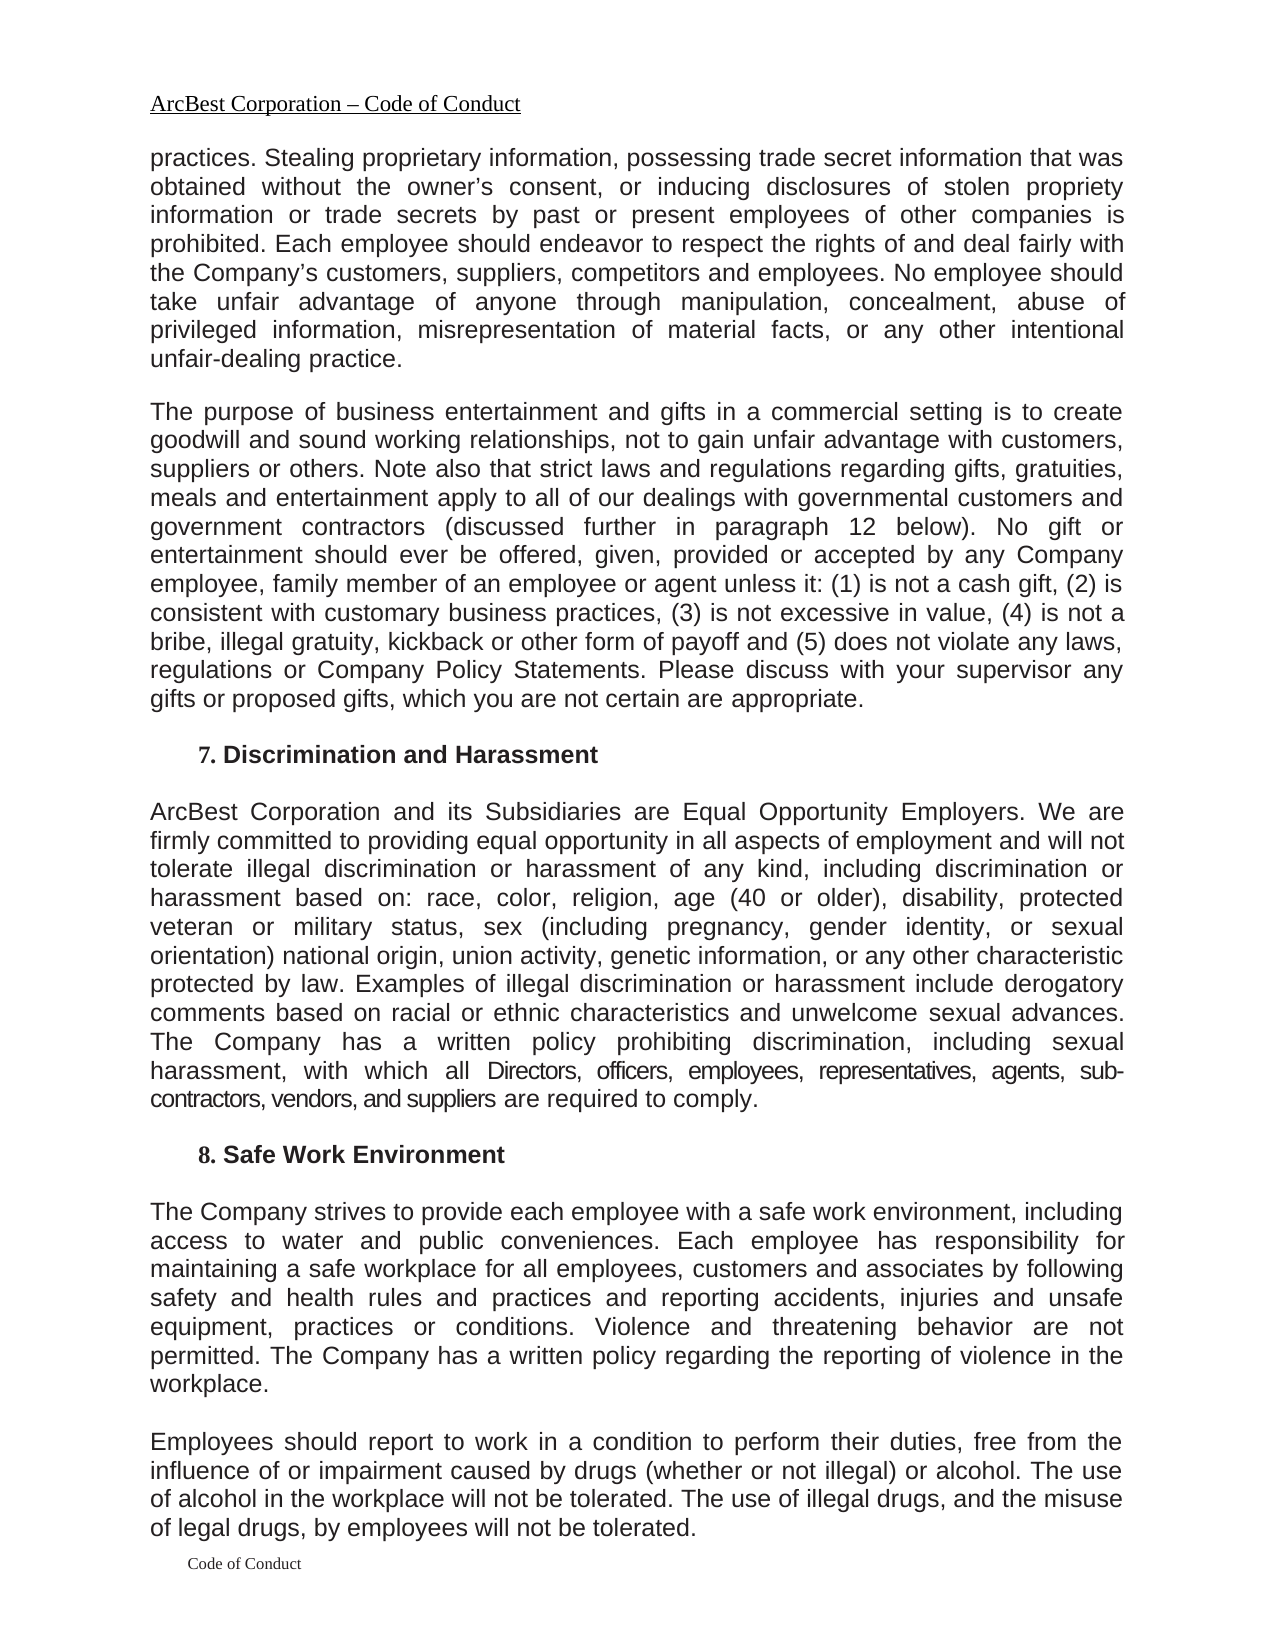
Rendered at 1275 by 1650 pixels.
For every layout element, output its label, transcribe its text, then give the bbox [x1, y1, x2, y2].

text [150, 143, 1125, 373]
subtitle Discrimination and Harassment [198, 740, 1125, 769]
text The Company strives to provide each employee with a safe work environment, including access to water and public conveniences. Each employee has responsibility for maintaining a safe workplace for all employees, customers and associates by following safety and health rules and practices and reporting accidents, injuries and unsafe equipment, practices or conditions. Violence and threatening behavior are not permitted. The Company has a written policy regarding the reporting of violence in the workplace. [150, 1197, 1125, 1398]
subtitle Safe Work Environment [198, 1141, 1125, 1169]
text ArcBest Corporation and its Subsidiaries are Equal Opportunity Employers. We are firmly committed to providing equal opportunity in all aspects of employment and will not tolerate illegal discrimination or harassment of any kind, including discrimination or harassment based on: race, color, religion, age (40 or older), disability, protected veteran or military status, sex (including pregnancy, gender identity, or sexual orientation) national origin, union activity, genetic information, or any other characteristic protected by law. Examples of illegal discrimination or harassment include derogatory comments based on racial or ethnic characteristics and unwelcome sexual advances. The Company has a written policy prohibiting discrimination, including sexual harassment, with which all Directors, officers, employees, representatives, agents, sub-contractors, vendors, and suppliers are required to comply. [150, 797, 1125, 1113]
text Employees should report to work in a condition to perform their duties, free from the influence of or impairment caused by drugs (whether or not illegal) or alcohol. The use of alcohol in the workplace will not be tolerated. The use of illegal drugs, and the misuse of legal drugs, by employees will not be tolerated. [150, 1427, 1125, 1542]
text The purpose of business entertainment and gifts in a commercial setting is to create goodwill and sound working relationships, not to gain unfair advantage with customers, suppliers or others. Note also that strict laws and regulations regarding gifts, gratuities, meals and entertainment apply to all of our dealings with governmental customers and government contractors (discussed further in paragraph 12 below). No gift or entertainment should ever be offered, given, provided or accepted by any Company employee, family member of an employee or agent unless it: (1) is not a cash gift, (2) is consistent with customary business practices, (3) is not excessive in value, (4) is not a bribe, illegal gratuity, kickback or other form of payoff and (5) does not violate any laws, regulations or Company Policy Statements. Please discuss with your supervisor any gifts or proposed gifts, which you are not certain are appropriate. [150, 397, 1125, 713]
